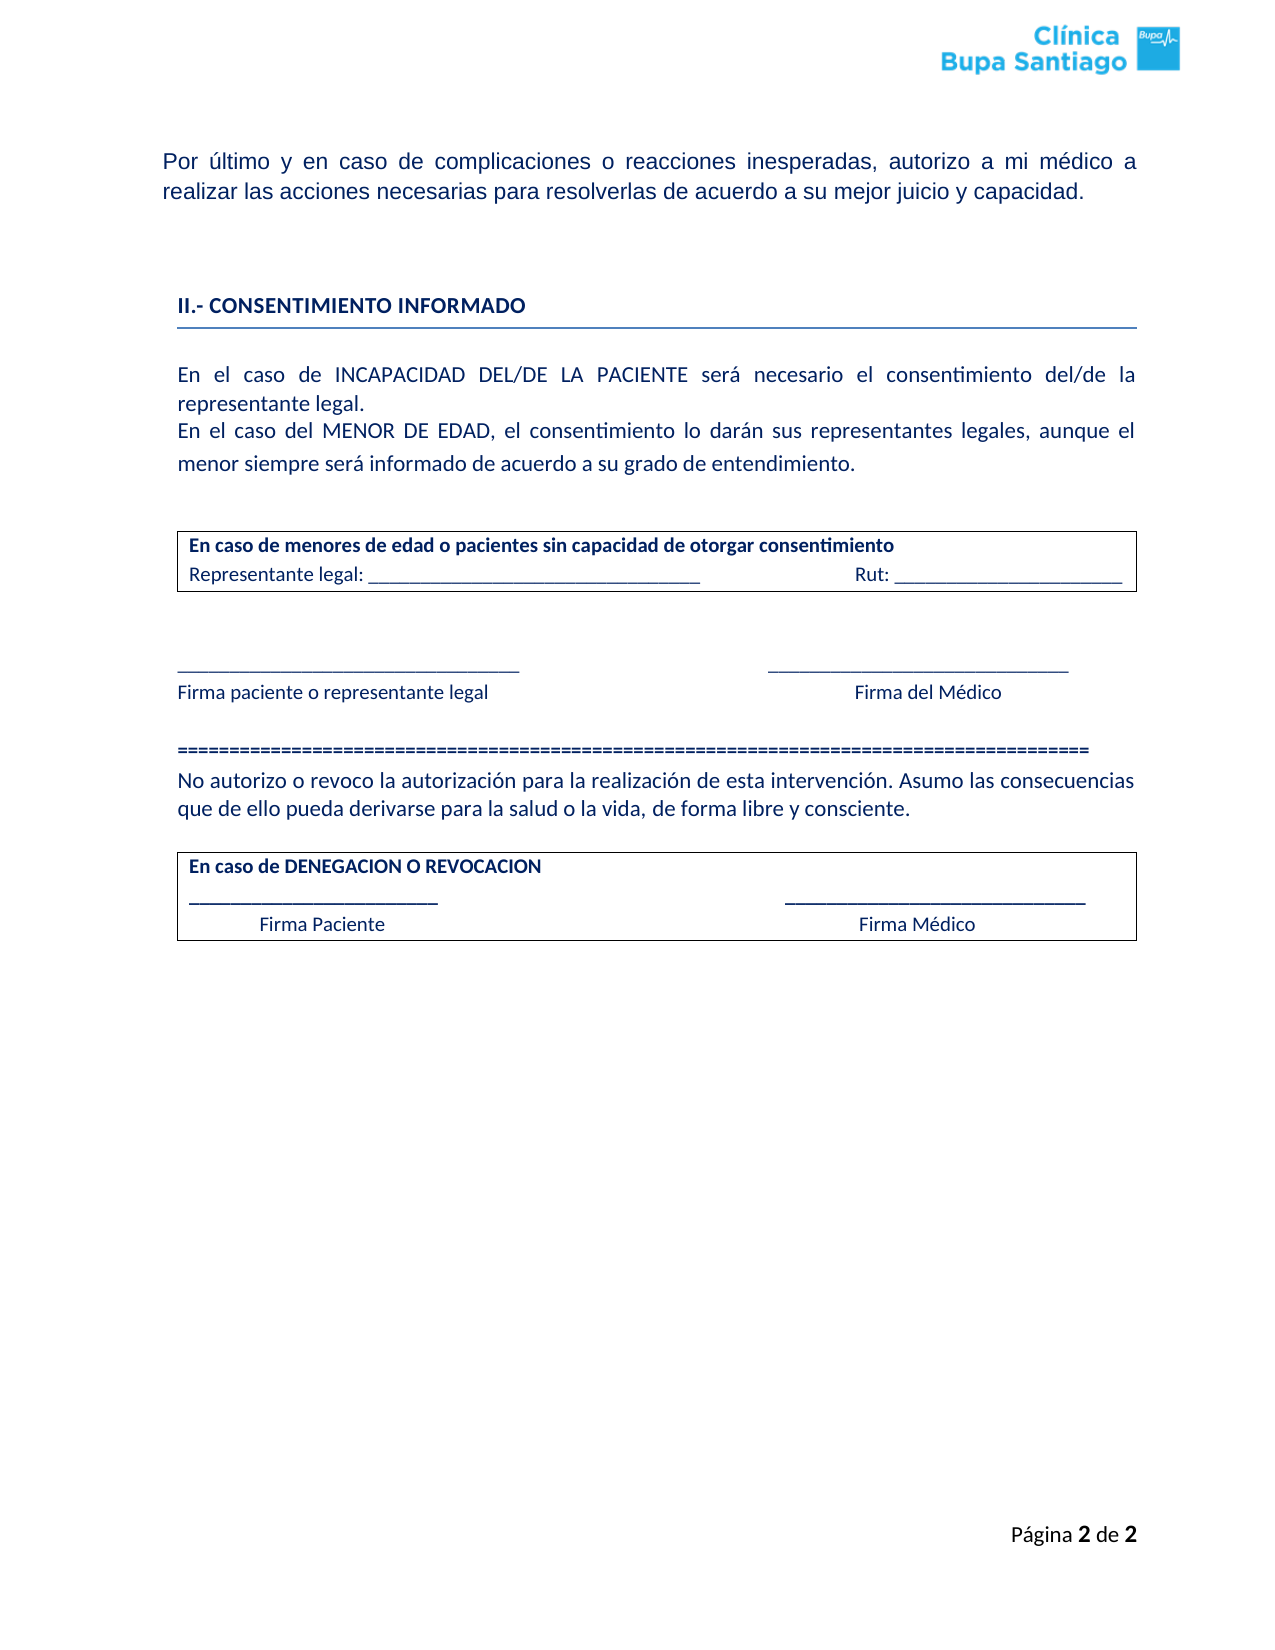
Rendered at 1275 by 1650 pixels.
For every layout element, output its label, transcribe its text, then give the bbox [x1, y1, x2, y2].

text Por último y en caso de complicaciones o reacciones inesperadas, autorizo a mi médico a realizar las acciones necesarias para resolverlas de acuerdo a su mejor juicio y capacidad. [162, 148, 1137, 204]
text Firma paciente o representante legal Firma del Médico [177, 679, 1137, 704]
table_header En caso de DENEGACION O REVOCACION ________________________ _____________________________ Firma Paciente Firma Médico [178, 853, 1136, 940]
text En el caso de INCAPACIDAD DEL/DE LA PACIENTE será necesario el consentimiento del/de la representante legal. [177, 361, 1137, 417]
text No autorizo o revoco la autorización para la realización de esta intervención. Asumo las consecuencias que de ello pueda derivarse para la salud o la vida, de forma libre y consciente. [177, 767, 1137, 823]
table_header En caso de menores de edad o pacientes sin capacidad de otorgar consentimiento Representante legal: ________________________________ Rut: ______________________ [178, 532, 1136, 591]
text ======================================================================================== [177, 737, 1137, 763]
picture [937, 14, 1185, 80]
title II.- CONSENTIMIENTO INFORMADO [177, 291, 1137, 327]
text En el caso del MENOR DE EDAD, el consentimiento lo darán sus representantes legales, aunque el menor siempre será informado de acuerdo a su grado de entendimiento. [177, 417, 1137, 477]
text _________________________________ _____________________________ [177, 650, 1137, 675]
